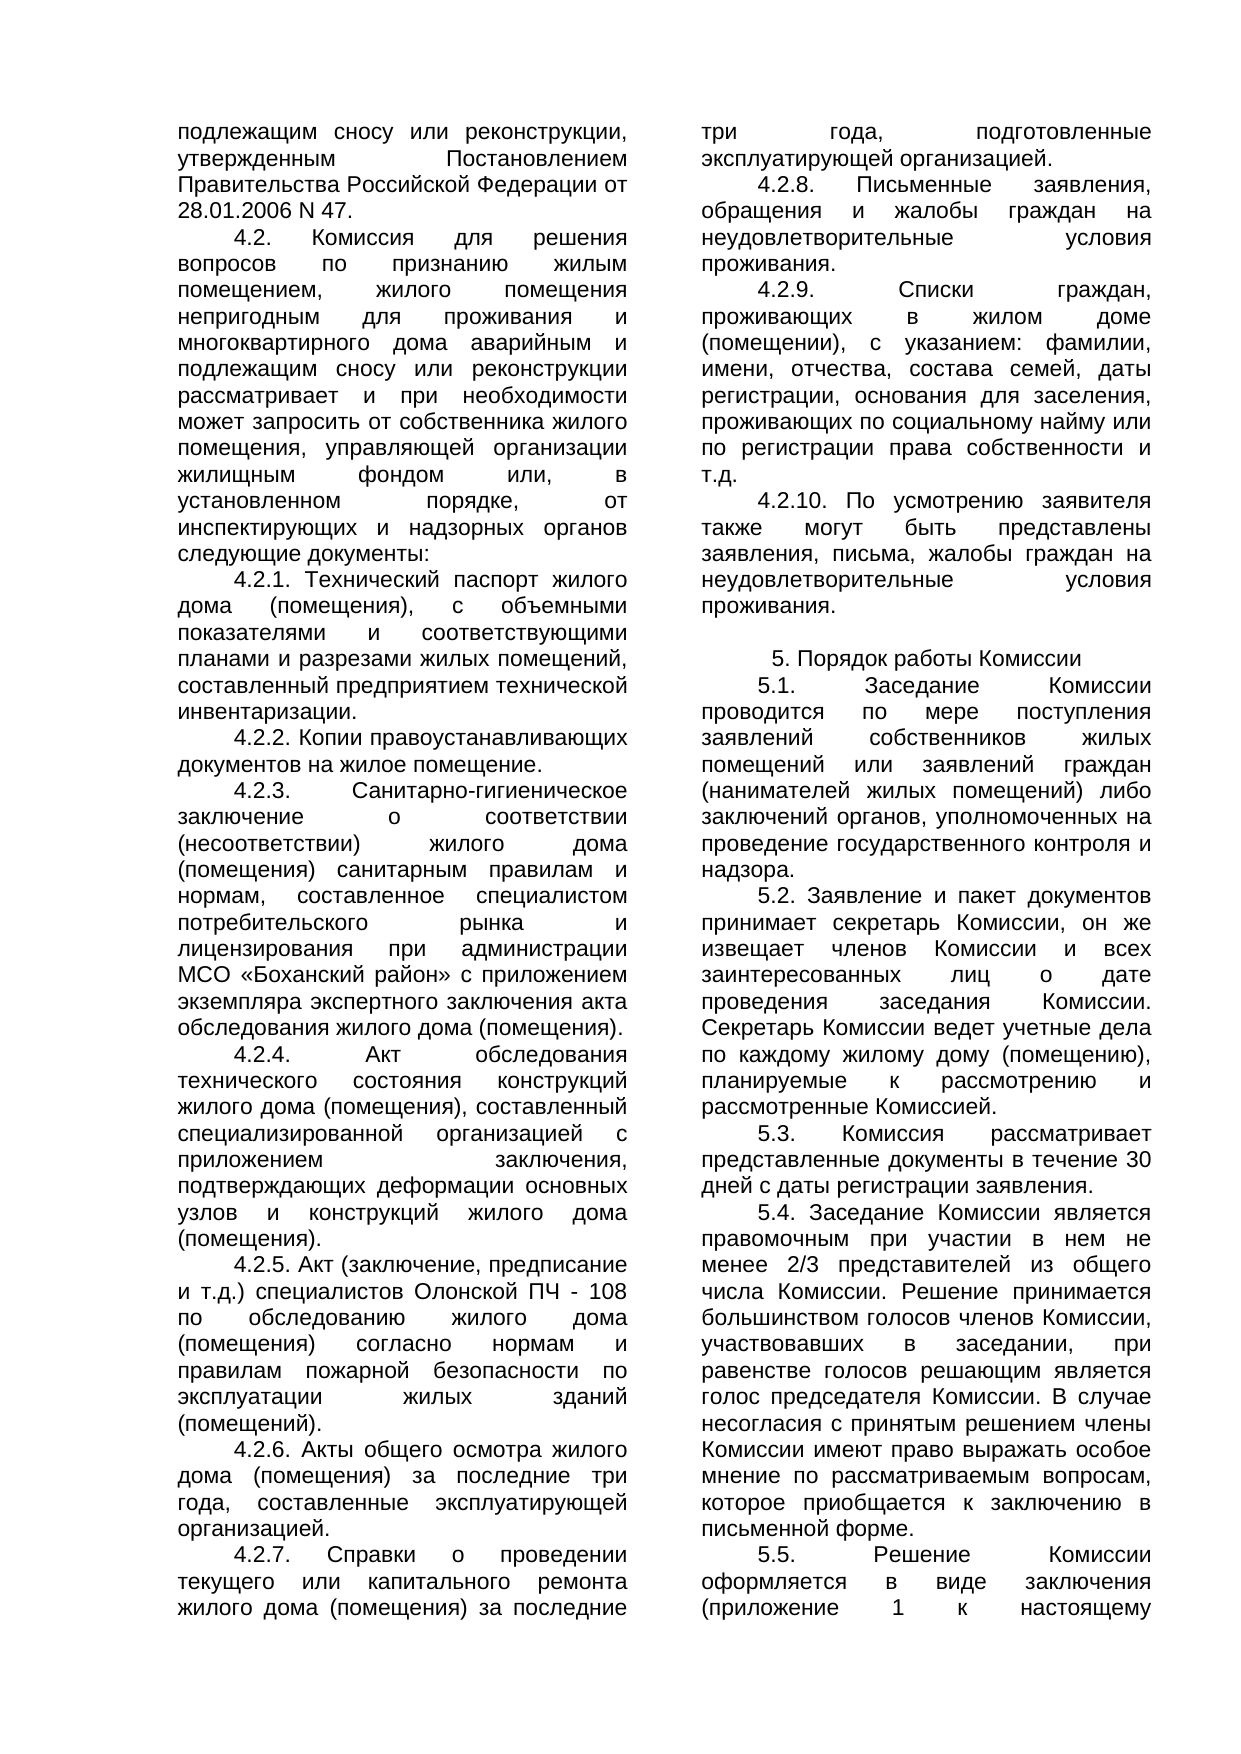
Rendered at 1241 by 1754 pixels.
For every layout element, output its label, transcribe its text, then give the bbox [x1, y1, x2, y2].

text 5.2. Заявление и пакет документов принимает секретарь Комиссии, он же извещает членов Комиссии и всех заинтересованных лиц о дате проведения заседания Комиссии. Секретарь Комиссии ведет учетные дела по каждому жилому дому (помещению), планируемые к рассмотрению и рассмотренные Комиссией. [701, 882, 1152, 1119]
text 4.2.8. Письменные заявления, обращения и жалобы граждан на неудовлетворительные условия проживания. [701, 171, 1152, 276]
text 4.2. Комиссия для решения вопросов по признанию жилым помещением, жилого помещения непригодным для проживания и многоквартирного дома аварийным и подлежащим сносу или реконструкции рассматривает и при необходимости может запросить от собственника жилого помещения, управляющей организации жилищным фондом или, в установленном порядке, от инспектирующих и надзорных органов следующие документы: [177, 223, 627, 566]
text 4.2.5. Акт (заключение, предписание и т.д.) специалистов Олонской ПЧ - 108 по обследованию жилого дома (помещения) согласно нормам и правилам пожарной безопасности по эксплуатации жилых зданий (помещений). [177, 1251, 627, 1436]
text 4.2.3. Санитарно-гигиеническое заключение о соответствии (несоответствии) жилого дома (помещения) санитарным правилам и нормам, составленное специалистом потребительского рынка и лицензирования при администрации МСО «Боханский район» с приложением экземпляра экспертного заключения акта обследования жилого дома (помещения). [177, 777, 627, 1041]
text 4.2.10. По усмотрению заявителя также могут быть представлены заявления, письма, жалобы граждан на неудовлетворительные условия проживания. [701, 487, 1152, 619]
text 4.2.4. Акт обследования технического состояния конструкций жилого дома (помещения), составленный специализированной организацией с приложением заключения, подтверждающих деформации основных узлов и конструкций жилого дома (помещения). [177, 1041, 627, 1251]
text 4.2.7. Справки о проведении текущего или капитального ремонта жилого дома (помещения) за последние три года, подготовленные эксплуатирующей организацией. [701, 118, 1152, 171]
text 5. Порядок работы Комиссии [701, 645, 1152, 672]
text 5.4. Заседание Комиссии является правомочным при участии в нем не менее 2/3 представителей из общего числа Комиссии. Решение принимается большинством голосов членов Комиссии, участвовавших в заседании, при равенстве голосов решающим является голос председателя Комиссии. В случае несогласия с принятым решением члены Комиссии имеют право выражать особое мнение по рассматриваемым вопросам, которое приобщается к заключению в письменной форме. [701, 1199, 1152, 1541]
text 4.2.2. Копии правоустанавливающих документов на жилое помещение. [177, 724, 627, 777]
text 5.3. Комиссия рассматривает представленные документы в течение 30 дней с даты регистрации заявления. [701, 1119, 1152, 1199]
text 4.2.7. Справки о проведении текущего или капитального ремонта жилого дома (помещения) за последние три года, подготовленные эксплуатирующей организацией. [177, 1541, 627, 1620]
text 4.2.1. Технический паспорт жилого дома (помещения), с объемными показателями и соответствующими планами и разрезами жилых помещений, составленный предприятием технической инвентаризации. [177, 566, 627, 724]
text 4.2.6. Акты общего осмотра жилого дома (помещения) за последние три года, составленные эксплуатирующей организацией. [177, 1436, 627, 1541]
text 5.1. Заседание Комиссии проводится по мере поступления заявлений собственников жилых помещений или заявлений граждан (нанимателей жилых помещений) либо заключений органов, уполномоченных на проведение государственного контроля и надзора. [701, 672, 1152, 882]
text 4.2.9. Списки граждан, проживающих в жилом доме (помещении), с указанием: фамилии, имени, отчества, состава семей, даты регистрации, основания для заселения, проживающих по социальному найму или по регистрации права собственности и т.д. [701, 276, 1152, 487]
